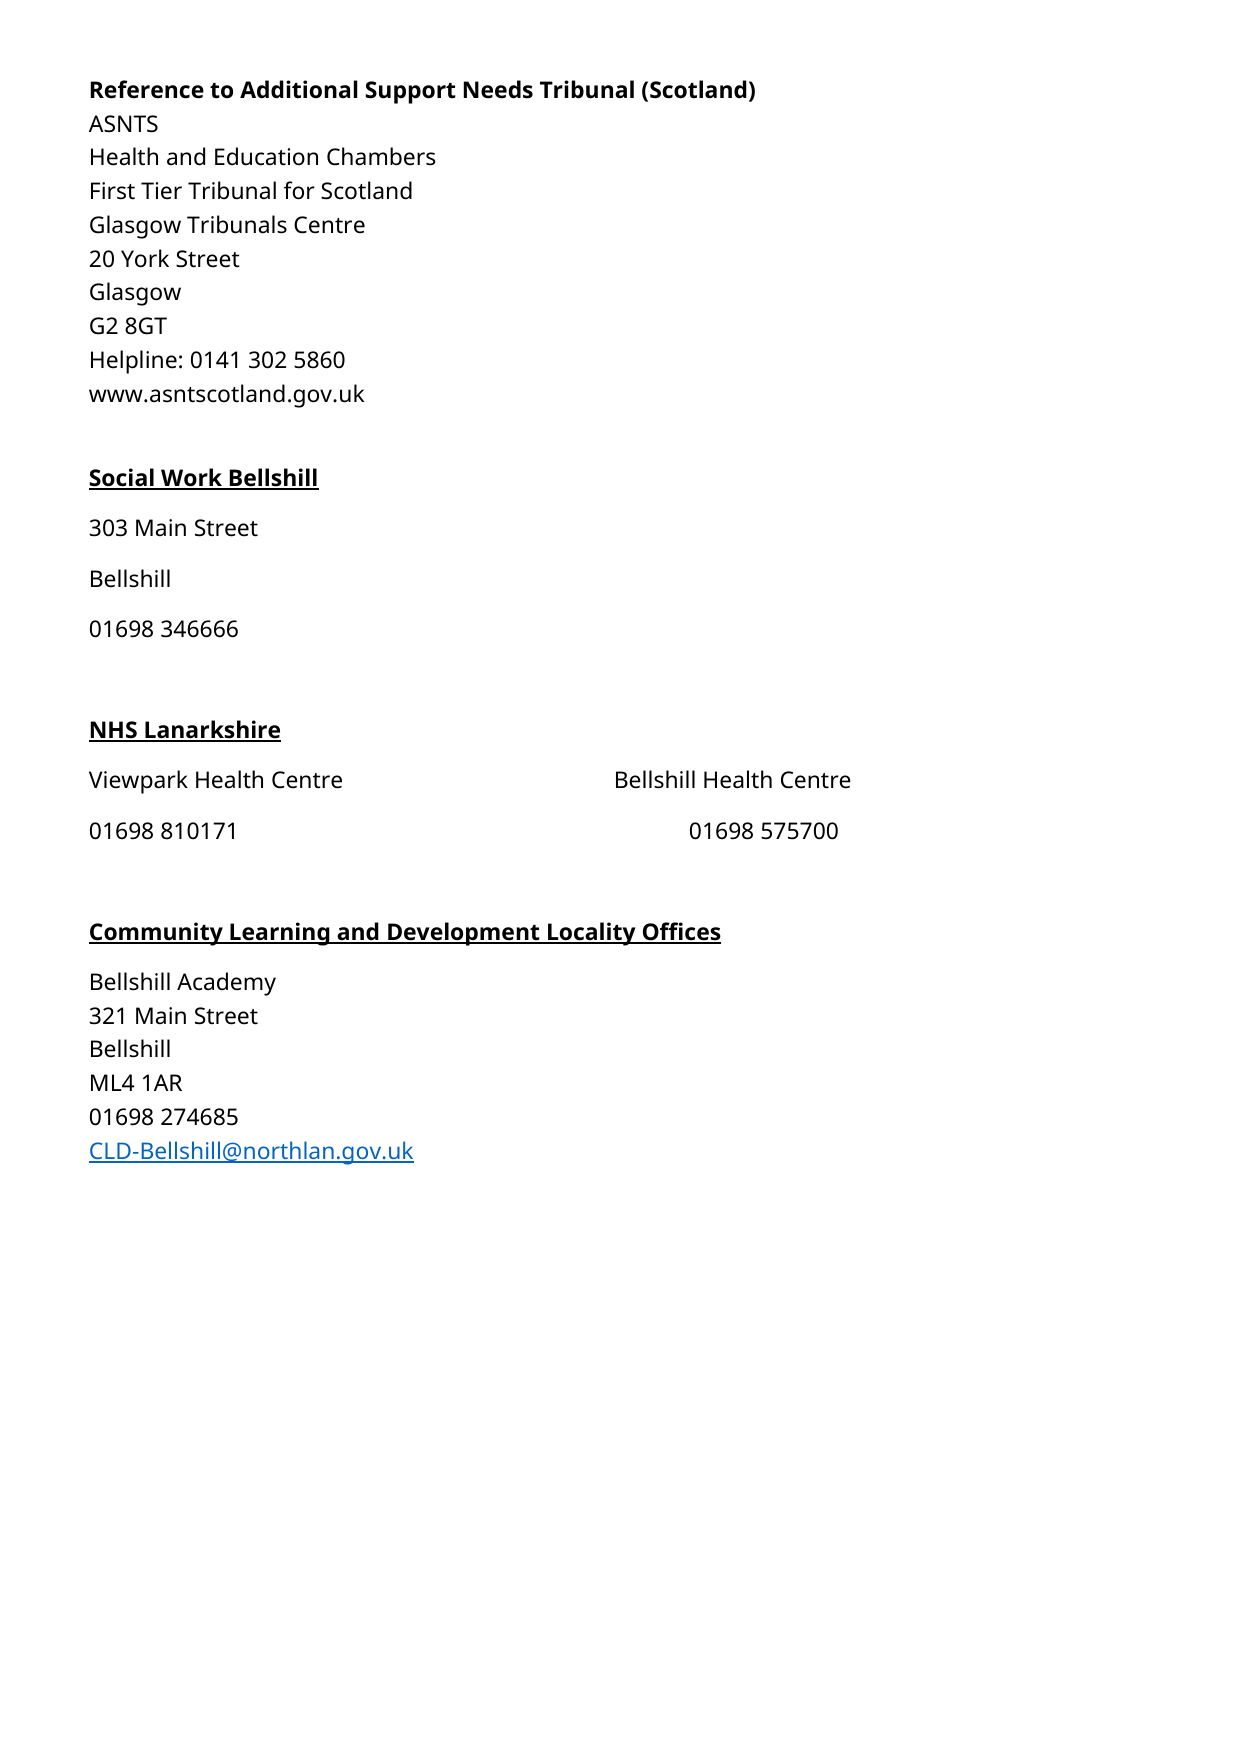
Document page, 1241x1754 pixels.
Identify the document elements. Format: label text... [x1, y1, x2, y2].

text Community Learning and Development Locality Offices [89, 916, 1152, 947]
text www.asntscotland.gov.uk [89, 378, 1152, 409]
text ML4 1AR [89, 1067, 1152, 1098]
text 321 Main Street [89, 1000, 1152, 1031]
text 01698 274685 [89, 1101, 1152, 1132]
text 303 Main Street [89, 512, 1152, 543]
text First Tier Tribunal for Scotland [89, 175, 1152, 206]
text CLD-Bellshill@northlan.gov.uk [89, 1135, 1152, 1166]
text 01698 810171 01698 575700 [89, 815, 1152, 846]
text Bellshill [89, 1033, 1152, 1065]
text 20 York Street [89, 243, 1152, 274]
text Viewpark Health Centre Bellshill Health Centre [89, 764, 1152, 796]
text Health and Education Chambers [89, 141, 1152, 173]
text NHS Lanarkshire [89, 714, 1152, 745]
text Bellshill Academy [89, 966, 1152, 997]
text Glasgow [89, 276, 1152, 308]
text 01698 346666 [89, 613, 1152, 644]
text ASNTS [89, 108, 1152, 139]
text Social Work Bellshill [89, 462, 1152, 493]
text G2 8GT [89, 310, 1152, 341]
text Reference to Additional Support Needs Tribunal (Scotland) [89, 74, 1152, 105]
text Helpline: 0141 302 5860 [89, 344, 1152, 375]
text Bellshill [89, 563, 1152, 594]
text Glasgow Tribunals Centre [89, 209, 1152, 240]
